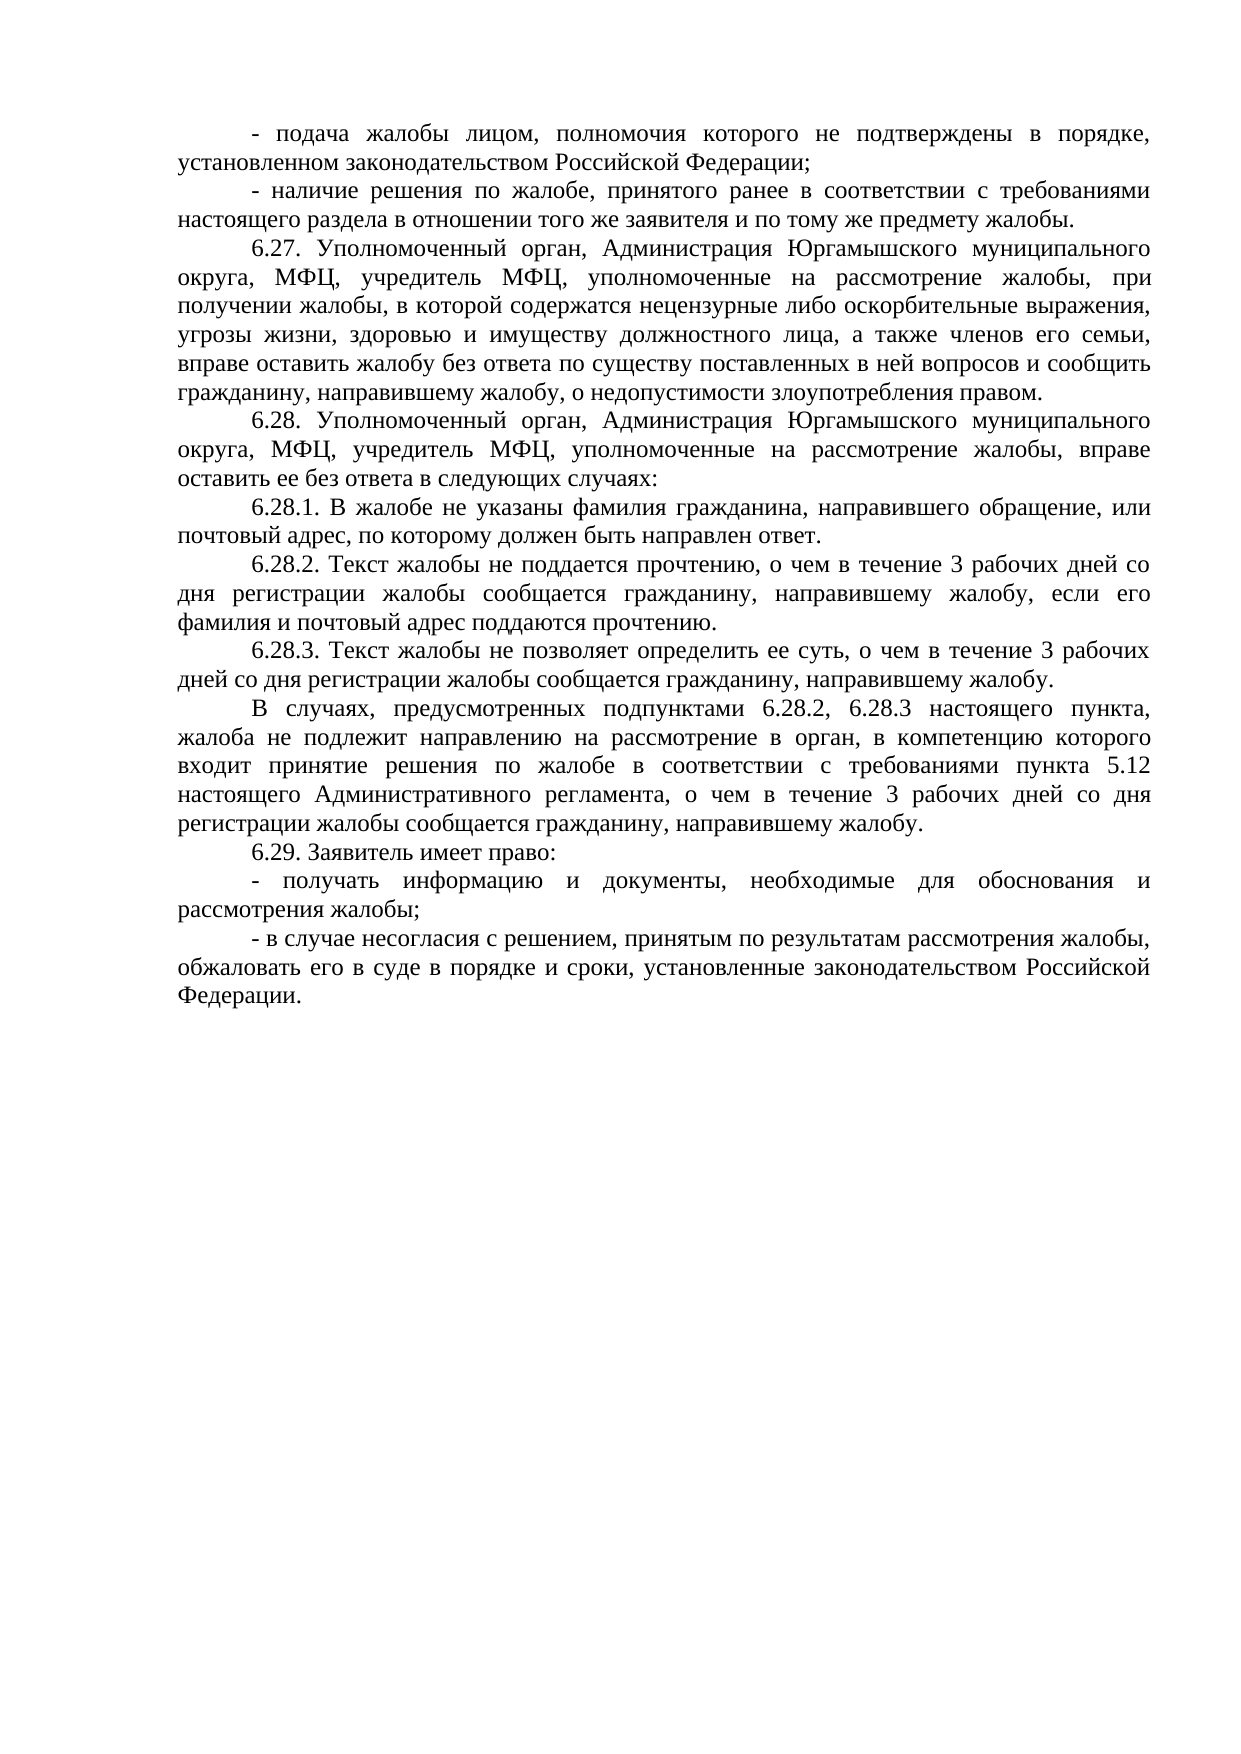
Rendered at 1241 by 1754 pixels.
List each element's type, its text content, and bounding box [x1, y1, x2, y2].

text - в случае несогласия с решением, принятым по результатам рассмотрения жалобы, обжаловать его в суде в порядке и сроки, установленные законодательством Российской Федерации. [177, 923, 1152, 1009]
text 6.28.1. В жалобе не указаны фамилия гражданина, направившего обращение, или почтовый адрес, по которому должен быть направлен ответ. [177, 492, 1152, 549]
text 6.27. Уполномоченный орган, Администрация Юргамышского муниципального округа, МФЦ, учредитель МФЦ, уполномоченные на рассмотрение жалобы, при получении жалобы, в которой содержатся нецензурные либо оскорбительные выражения, угрозы жизни, здоровью и имуществу должностного лица, а также членов его семьи, вправе оставить жалобу без ответа по существу поставленных в ней вопросов и сообщить гражданину, направившему жалобу, о недопустимости злоупотребления правом. [177, 233, 1152, 406]
text В случаях, предусмотренных подпунктами 6.28.2, 6.28.3 настоящего пункта, жалоба не подлежит направлению на рассмотрение в орган, в компетенцию которого входит принятие решения по жалобе в соответствии с требованиями пункта 5.12 настоящего Административного регламента, о чем в течение 3 рабочих дней со дня регистрации жалобы сообщается гражданину, направившему жалобу. [177, 693, 1152, 837]
text - наличие решения по жалобе, принятого ранее в соответствии с требованиями настоящего раздела в отношении того же заявителя и по тому же предмету жалобы. [177, 176, 1152, 233]
text - получать информацию и документы, необходимые для обоснования и рассмотрения жалобы; [177, 866, 1152, 923]
list 6.29. Заявитель имеет право: [251, 837, 1152, 866]
text 6.28.2. Текст жалобы не поддается прочтению, о чем в течение 3 рабочих дней со дня регистрации жалобы сообщается гражданину, направившему жалобу, если его фамилия и почтовый адрес поддаются прочтению. [177, 549, 1152, 636]
text 6.28.3. Текст жалобы не позволяет определить ее суть, о чем в течение 3 рабочих дней со дня регистрации жалобы сообщается гражданину, направившему жалобу. [177, 636, 1152, 693]
text 6.28. Уполномоченный орган, Администрация Юргамышского муниципального округа, МФЦ, учредитель МФЦ, уполномоченные на рассмотрение жалобы, вправе оставить ее без ответа в следующих случаях: [177, 406, 1152, 492]
text - подача жалобы лицом, полномочия которого не подтверждены в порядке, установленном законодательством Российской Федерации; [177, 118, 1152, 176]
